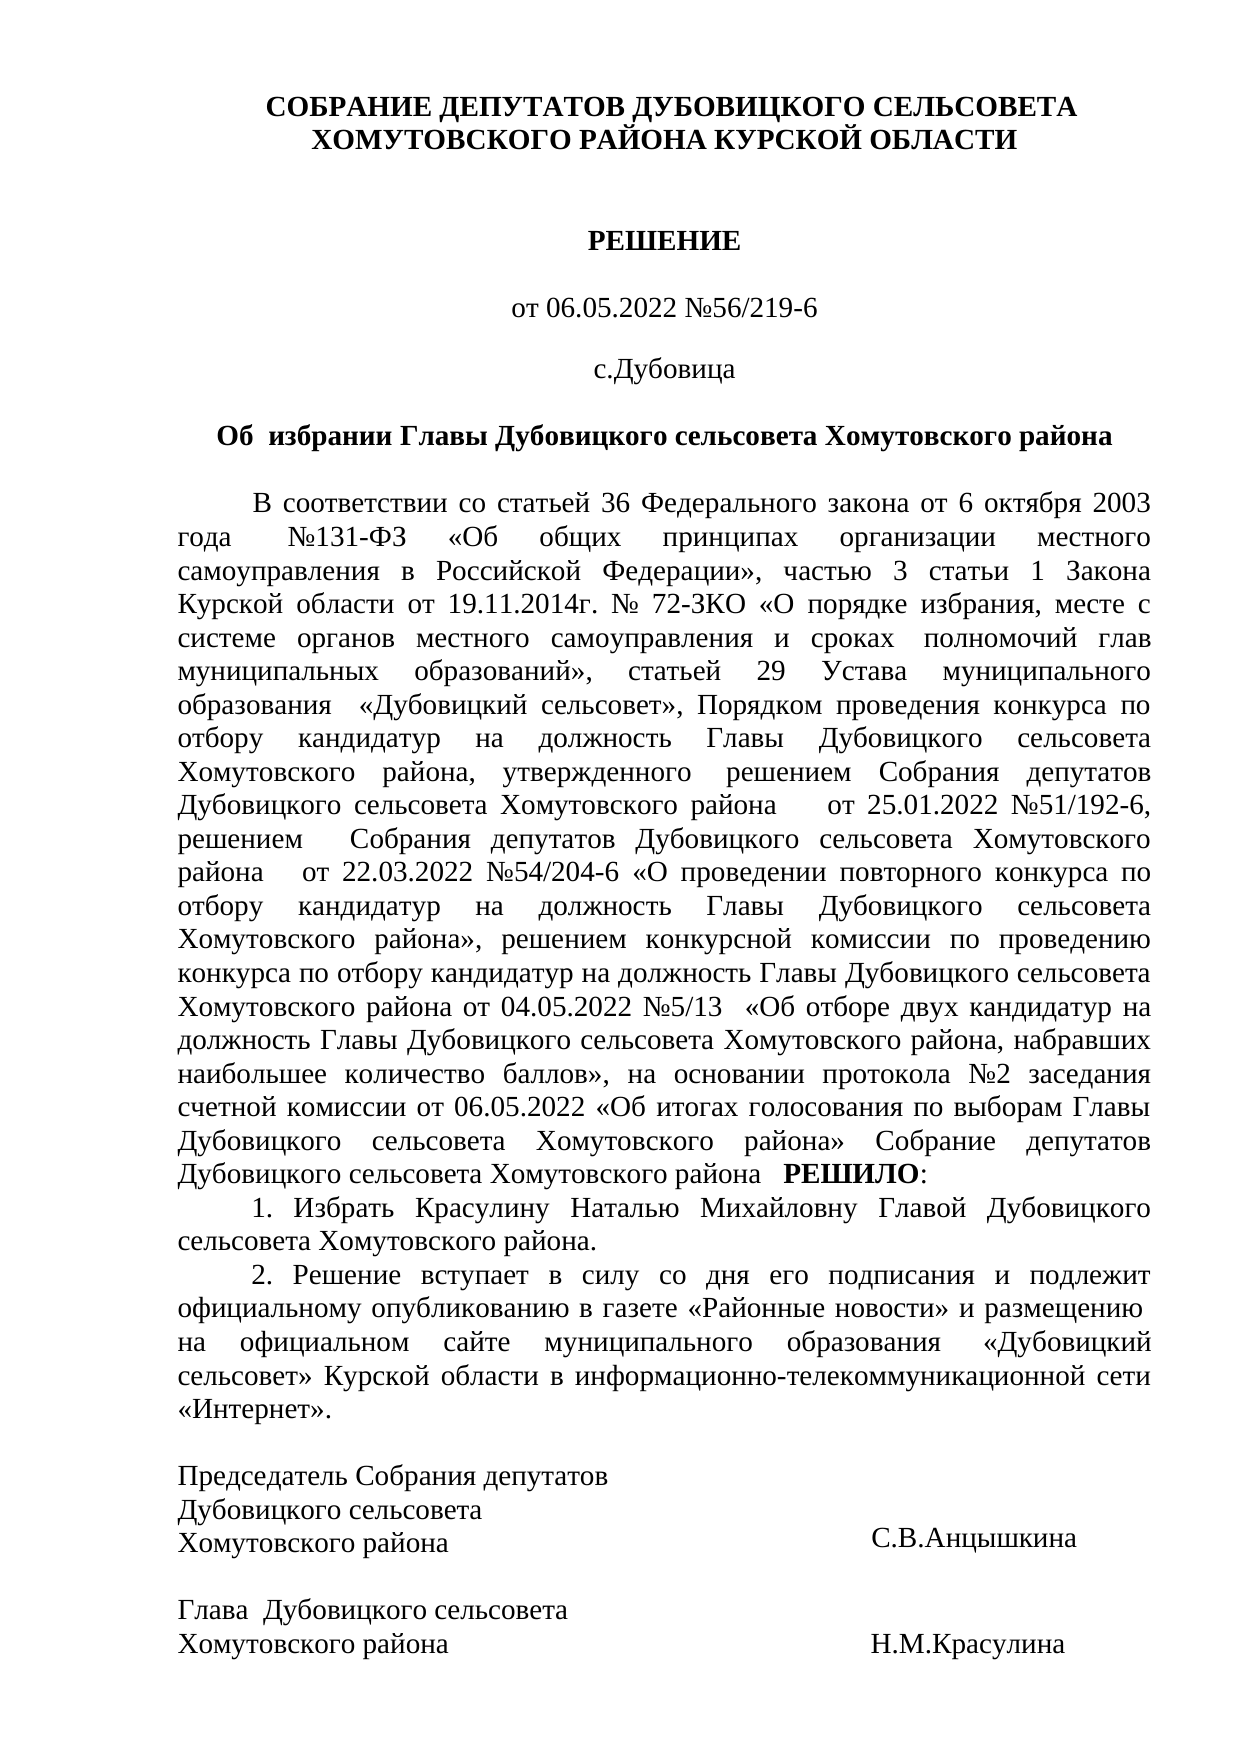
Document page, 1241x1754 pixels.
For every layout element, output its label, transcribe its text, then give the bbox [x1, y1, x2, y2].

text СОБРАНИЕ ДЕПУТАТОВ ДУБОВИЦКОГО СЕЛЬСОВЕТА [177, 89, 1152, 122]
text Об избрании Главы Дубовицкого сельсовета Хомутовского района [177, 418, 1152, 452]
text В соответствии со статьей 36 Федерального закона от 6 октября 2003 года №131-ФЗ «Об общих принципах организации местного самоуправления в Российской Федерации», частью 3 статьи 1 Закона Курской области от 19.11.2014г. № 72-ЗКО «О порядке избрания, месте с системе органов местного самоуправления и сроках полномочий глав муниципальных образований», статьей 29 Устава муниципального образования «Дубовицкий сельсовет», Порядком проведения конкурса по отбору кандидатур на должность Главы Дубовицкого сельсовета Хомутовского района, утвержденного решением Собрания депутатов Дубовицкого сельсовета Хомутовского района от 25.01.2022 №51/192-6, решением Собрания депутатов Дубовицкого сельсовета Хомутовского района от 22.03.2022 №54/204-6 «О проведении повторного конкурса по отбору кандидатур на должность Главы Дубовицкого сельсовета Хомутовского района», решением конкурсной комиссии по проведению конкурса по отбору кандидатур на должность Главы Дубовицкого сельсовета Хомутовского района от 04.05.2022 №5/13 «Об отборе двух кандидатур на должность Главы Дубовицкого сельсовета Хомутовского района, набравших наибольшее количество баллов», на основании протокола №2 заседания счетной комиссии от 06.05.2022 «Об итогах голосования по выборам Главы Дубовицкого сельсовета Хомутовского района» Собрание депутатов Дубовицкого сельсовета Хомутовского района РЕШИЛО: [177, 486, 1152, 1190]
table_header С.В.Анцышкина [641, 1458, 1192, 1592]
text с.Дубовица [177, 351, 1152, 385]
table_header Председатель Собрания депутатов Дубовицкого сельсовета Хомутовского района [166, 1458, 641, 1592]
text 2. Решение вступает в силу со дня его подписания и подлежит официальному опубликованию в газете «Районные новости» и размещению на официальном сайте муниципального образования «Дубовицкий сельсовет» Курской области в информационно-телекоммуникационной сети «Интернет». [177, 1257, 1152, 1425]
text 1. Избрать Красулину Наталью Михайловну Главой Дубовицкого сельсовета Хомутовского района. [177, 1190, 1152, 1257]
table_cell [166, 1593, 641, 1659]
text РЕШЕНИЕ [177, 223, 1152, 256]
table_cell Н.М.Красулина [641, 1593, 1192, 1659]
text ХОМУТОВСКОГО РАЙОНА КУРСКОЙ ОБЛАСТИ [177, 122, 1152, 156]
text от 06.05.2022 №56/219-6 [177, 290, 1152, 323]
